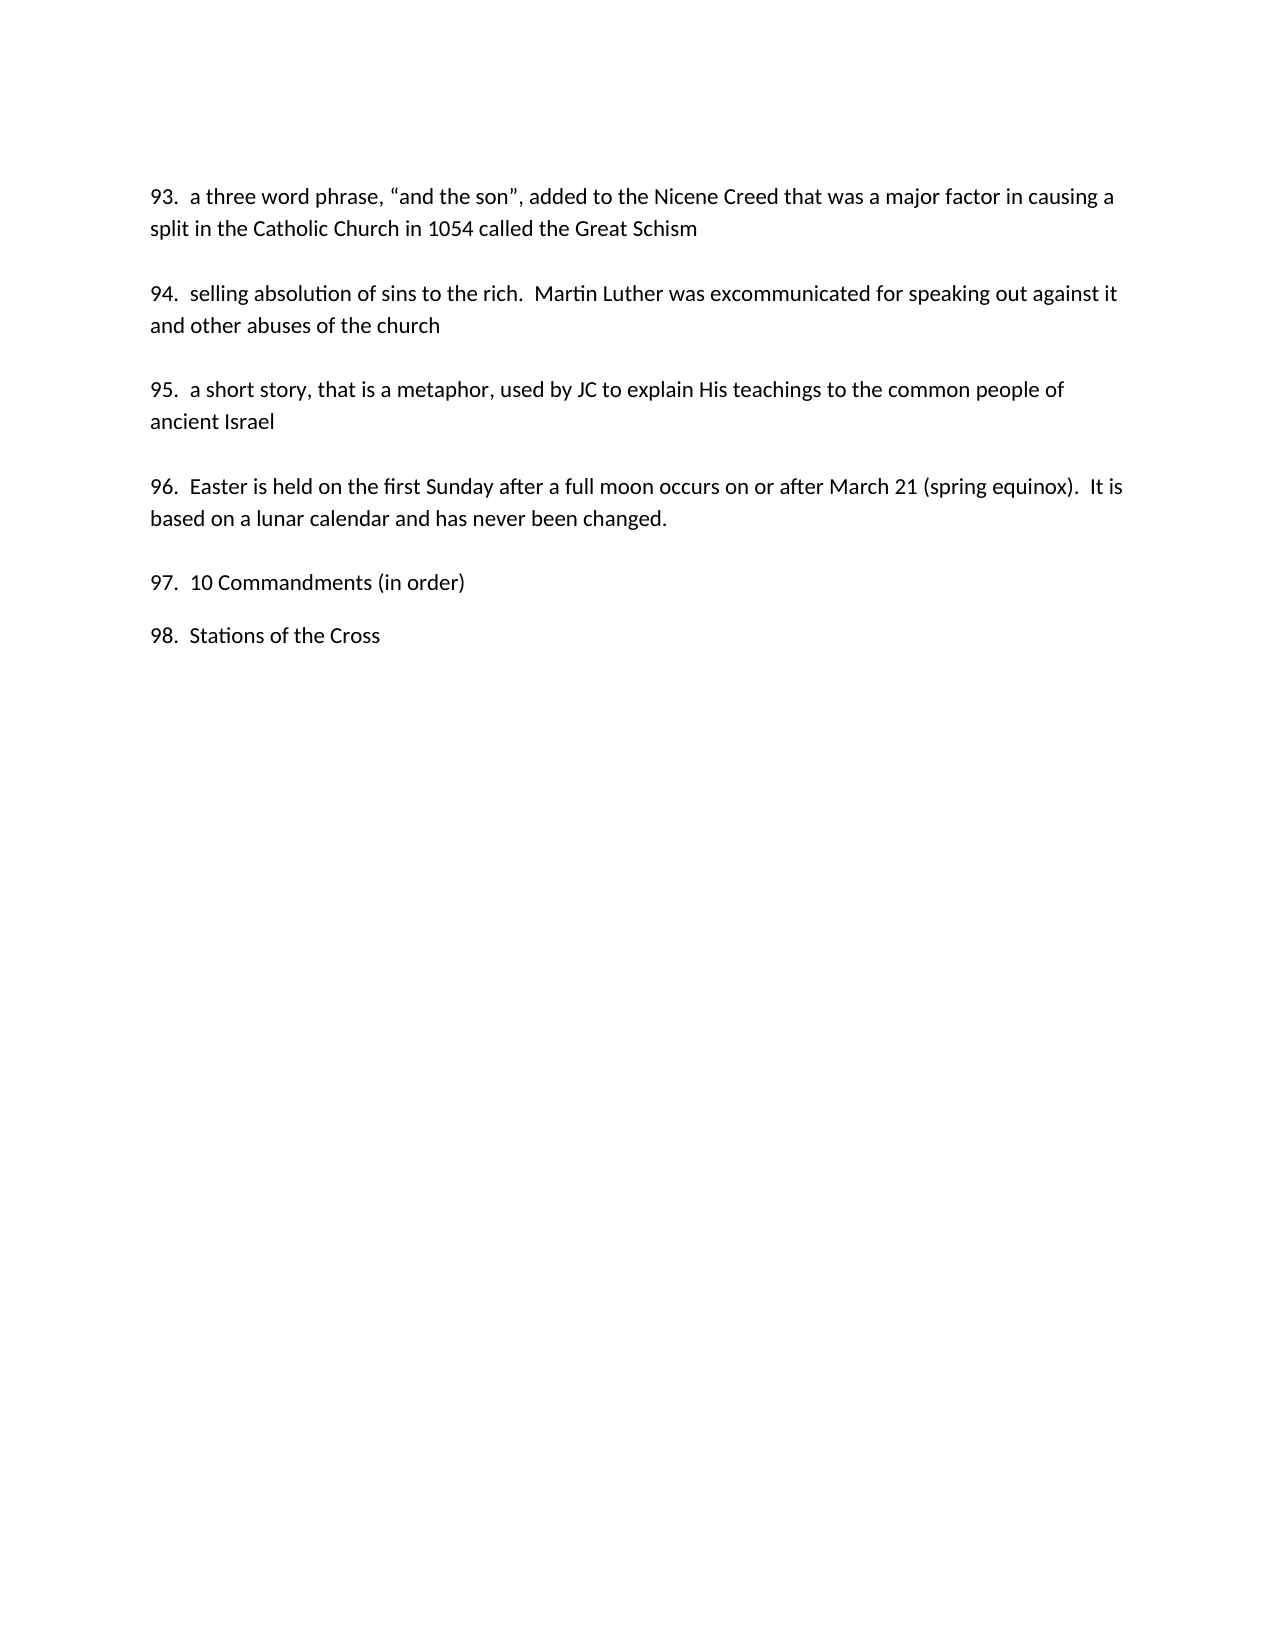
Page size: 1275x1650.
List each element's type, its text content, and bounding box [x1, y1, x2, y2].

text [150, 150, 1125, 596]
text 98. Stations of the Cross [150, 621, 1125, 649]
